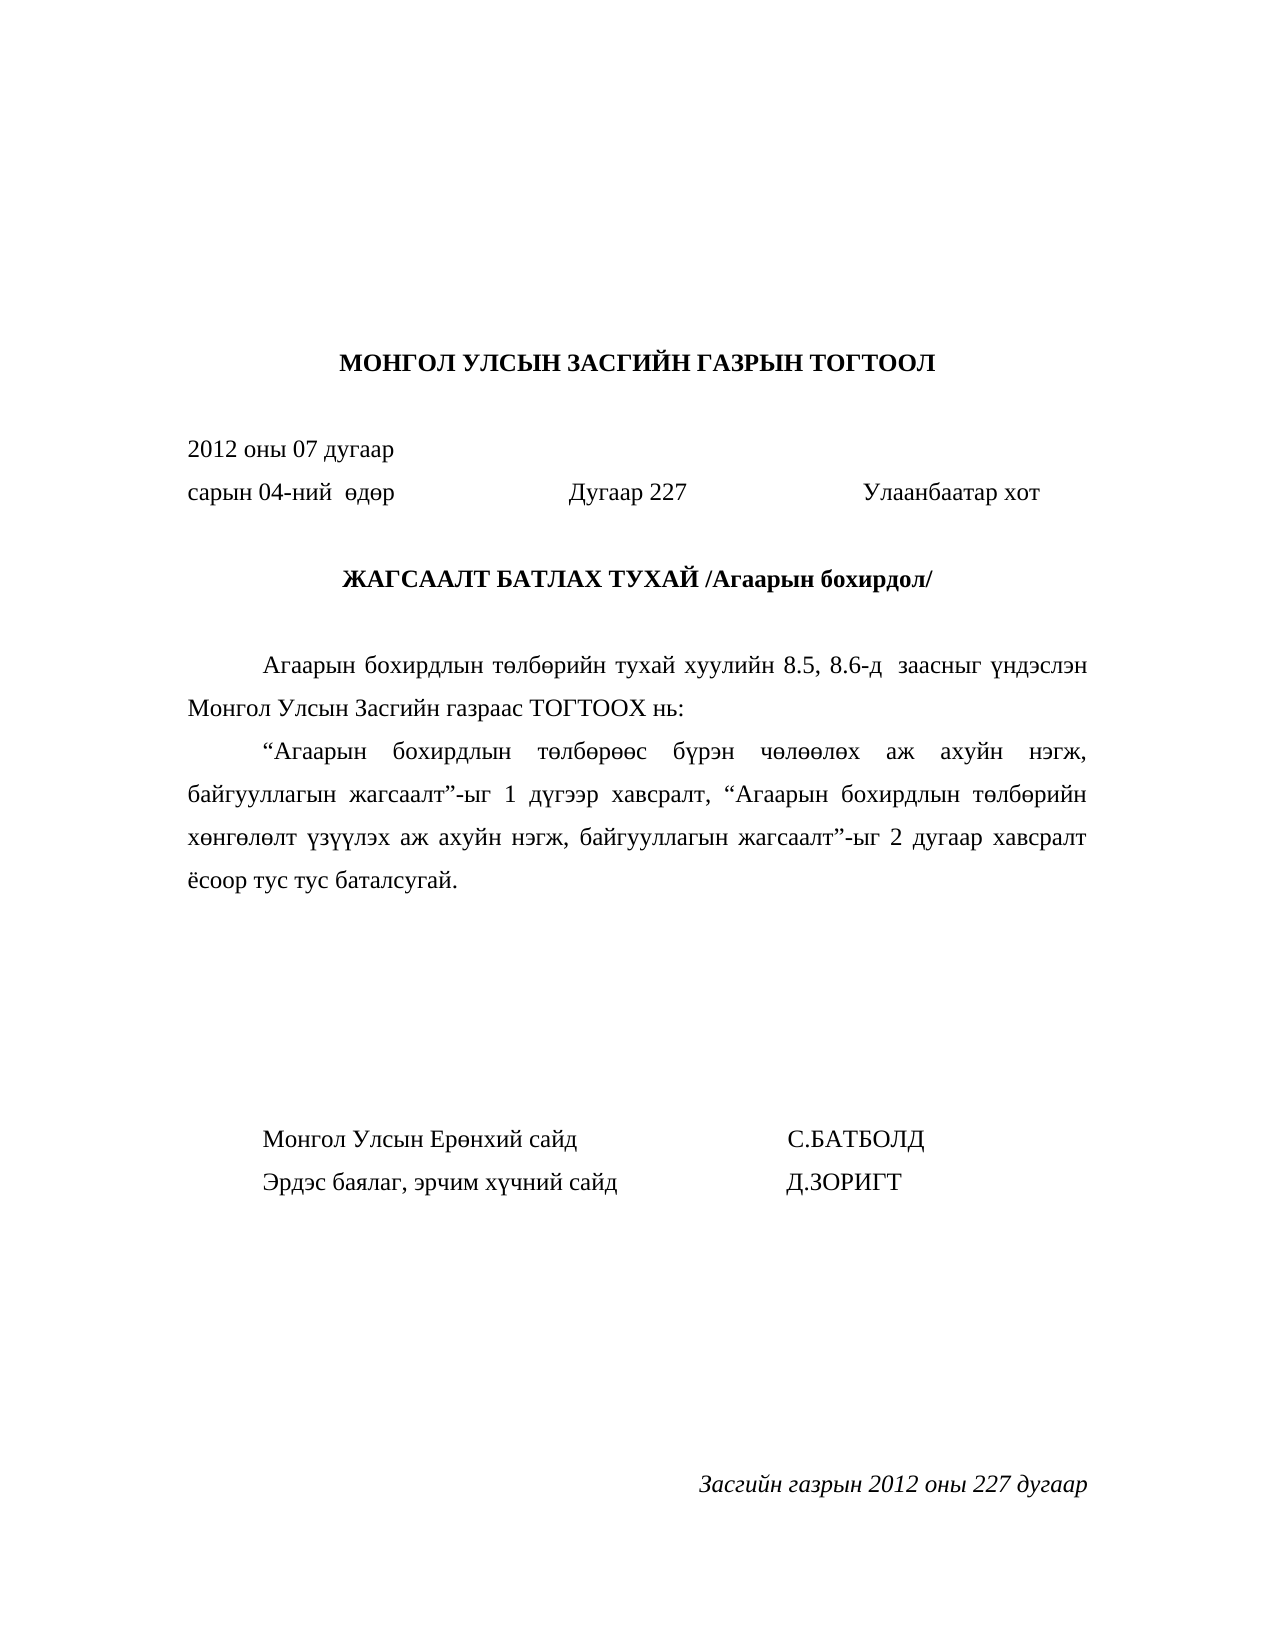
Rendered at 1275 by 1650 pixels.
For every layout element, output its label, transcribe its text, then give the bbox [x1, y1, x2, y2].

text сарын 04-ний өдөр Дугаар 227 Улаанбаатар хот [187, 477, 1087, 506]
text Эрдэс баялаг, эрчим хүчний сайд Д.ЗОРИГТ [187, 1167, 1087, 1196]
text 2012 оны 07 дугаар [187, 434, 1087, 463]
text ЖАГСААЛТ БАТЛАХ ТУХАЙ /Агаарын бохирдол/ [187, 564, 1087, 592]
text Агаарын бохирдлын төлбөрийн тухай хуулийн 8.5, 8.6-д заасныг үндэслэн Монгол Улсын Засгийн газраас ТОГТООХ нь: [187, 650, 1087, 722]
text Монгол Улсын Ерөнхий сайд С.БАТБОЛД [187, 1124, 1087, 1153]
text МОНГОЛ УЛСЫН ЗАСГИЙН ГАЗРЫН ТОГТООЛ [187, 348, 1087, 377]
text “Агаарын бохирдлын төлбөрөөс бүрэн чөлөөлөх аж ахуйн нэгж, байгууллагын жагсаалт”-ыг 1 дүгээр хавсралт, “Агаарын бохирдлын төлбөрийн хөнгөлөлт үзүүлэх аж ахуйн нэгж, байгууллагын жагсаалт”-ыг 2 дугаар хавсралт ёсоор тус тус баталсугай. [187, 736, 1087, 894]
text Засгийн газрын 2012 оны 227 дугаар [187, 1469, 1087, 1498]
